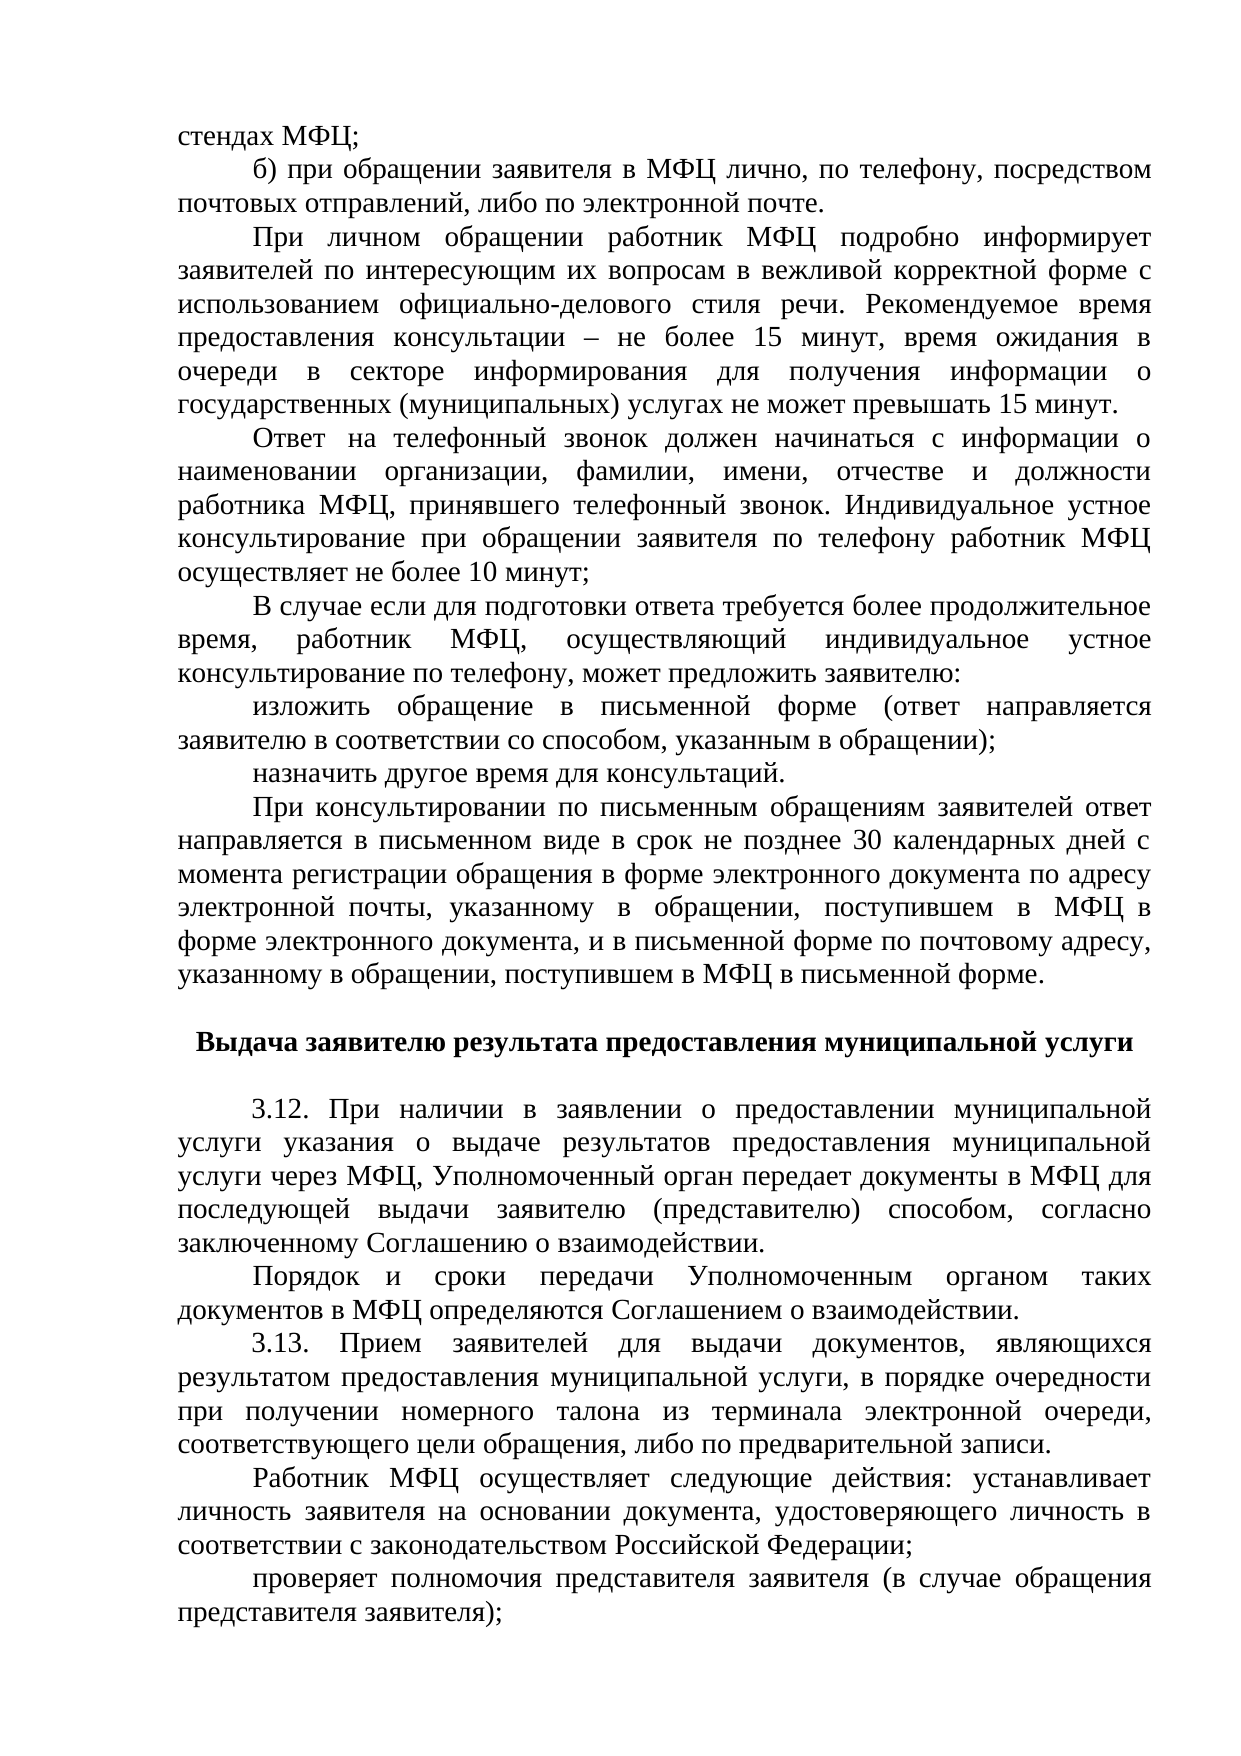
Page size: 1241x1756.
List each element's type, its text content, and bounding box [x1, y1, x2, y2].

text При личном обращении работник МФЦ подробно информирует заявителей по интересующим их вопросам в вежливой корректной форме с использованием официально-делового стиля речи. Рекомендуемое время предоставления консультации – не более 15 минут, время ожидания в очереди в секторе информирования для получения информации о государственных (муниципальных) услугах не может превышать 15 минут. [177, 219, 1152, 420]
text При консультировании по письменным обращениям заявителей ответ направляется в письменном виде в срок не позднее 30 календарных дней с момента регистрации обращения в форме электронного документа по адресу электронной почты, указанному в обращении, поступившем в МФЦ в форме электронного документа, и в письменной форме по почтовому адресу, указанному в обращении, поступившем в МФЦ в письменной форме. [177, 789, 1152, 990]
text б) при обращении заявителя в МФЦ лично, по телефону, посредством почтовых отправлений, либо по электронной почте. [177, 152, 1152, 219]
text Ответ на телефонный звонок должен начинаться с информации о наименовании организации, фамилии, имени, отчестве и должности работника МФЦ, принявшего телефонный звонок. Индивидуальное устное консультирование при обращении заявителя по телефону работник МФЦ осуществляет не более 10 минут; [177, 420, 1152, 588]
text В случае если для подготовки ответа требуется более продолжительное время, работник МФЦ, осуществляющий индивидуальное устное консультирование по телефону, может предложить заявителю: [177, 588, 1152, 688]
text Работник МФЦ осуществляет следующие действия: устанавливает личность заявителя на основании документа, удостоверяющего личность в соответствии с законодательством Российской Федерации; [177, 1460, 1152, 1560]
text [177, 118, 1152, 152]
text проверяет полномочия представителя заявителя (в случае обращения представителя заявителя); [177, 1560, 1152, 1627]
list 3.13. Прием заявителей для выдачи документов, являющихся результатом предоставления муниципальной услуги, в порядке очередности при получении номерного талона из терминала электронной очереди, соответствующего цели обращения, либо по предварительной записи. [177, 1326, 1152, 1460]
text изложить обращение в письменной форме (ответ направляется заявителю в соответствии со способом, указанным в обращении); [177, 688, 1152, 755]
list 3.12. При наличии в заявлении о предоставлении муниципальной услуги указания о выдаче результатов предоставления муниципальной услуги через МФЦ, Уполномоченный орган передает документы в МФЦ для последующей выдачи заявителю (представителю) способом, согласно заключенному Соглашению о взаимодействии. [177, 1091, 1152, 1258]
text Выдача заявителю результата предоставления муниципальной услуги [177, 1024, 1152, 1057]
text назначить другое время для консультаций. [177, 755, 1152, 789]
text Порядок и сроки передачи Уполномоченным органом таких документов в МФЦ определяются Соглашением о взаимодействии. [177, 1258, 1152, 1326]
